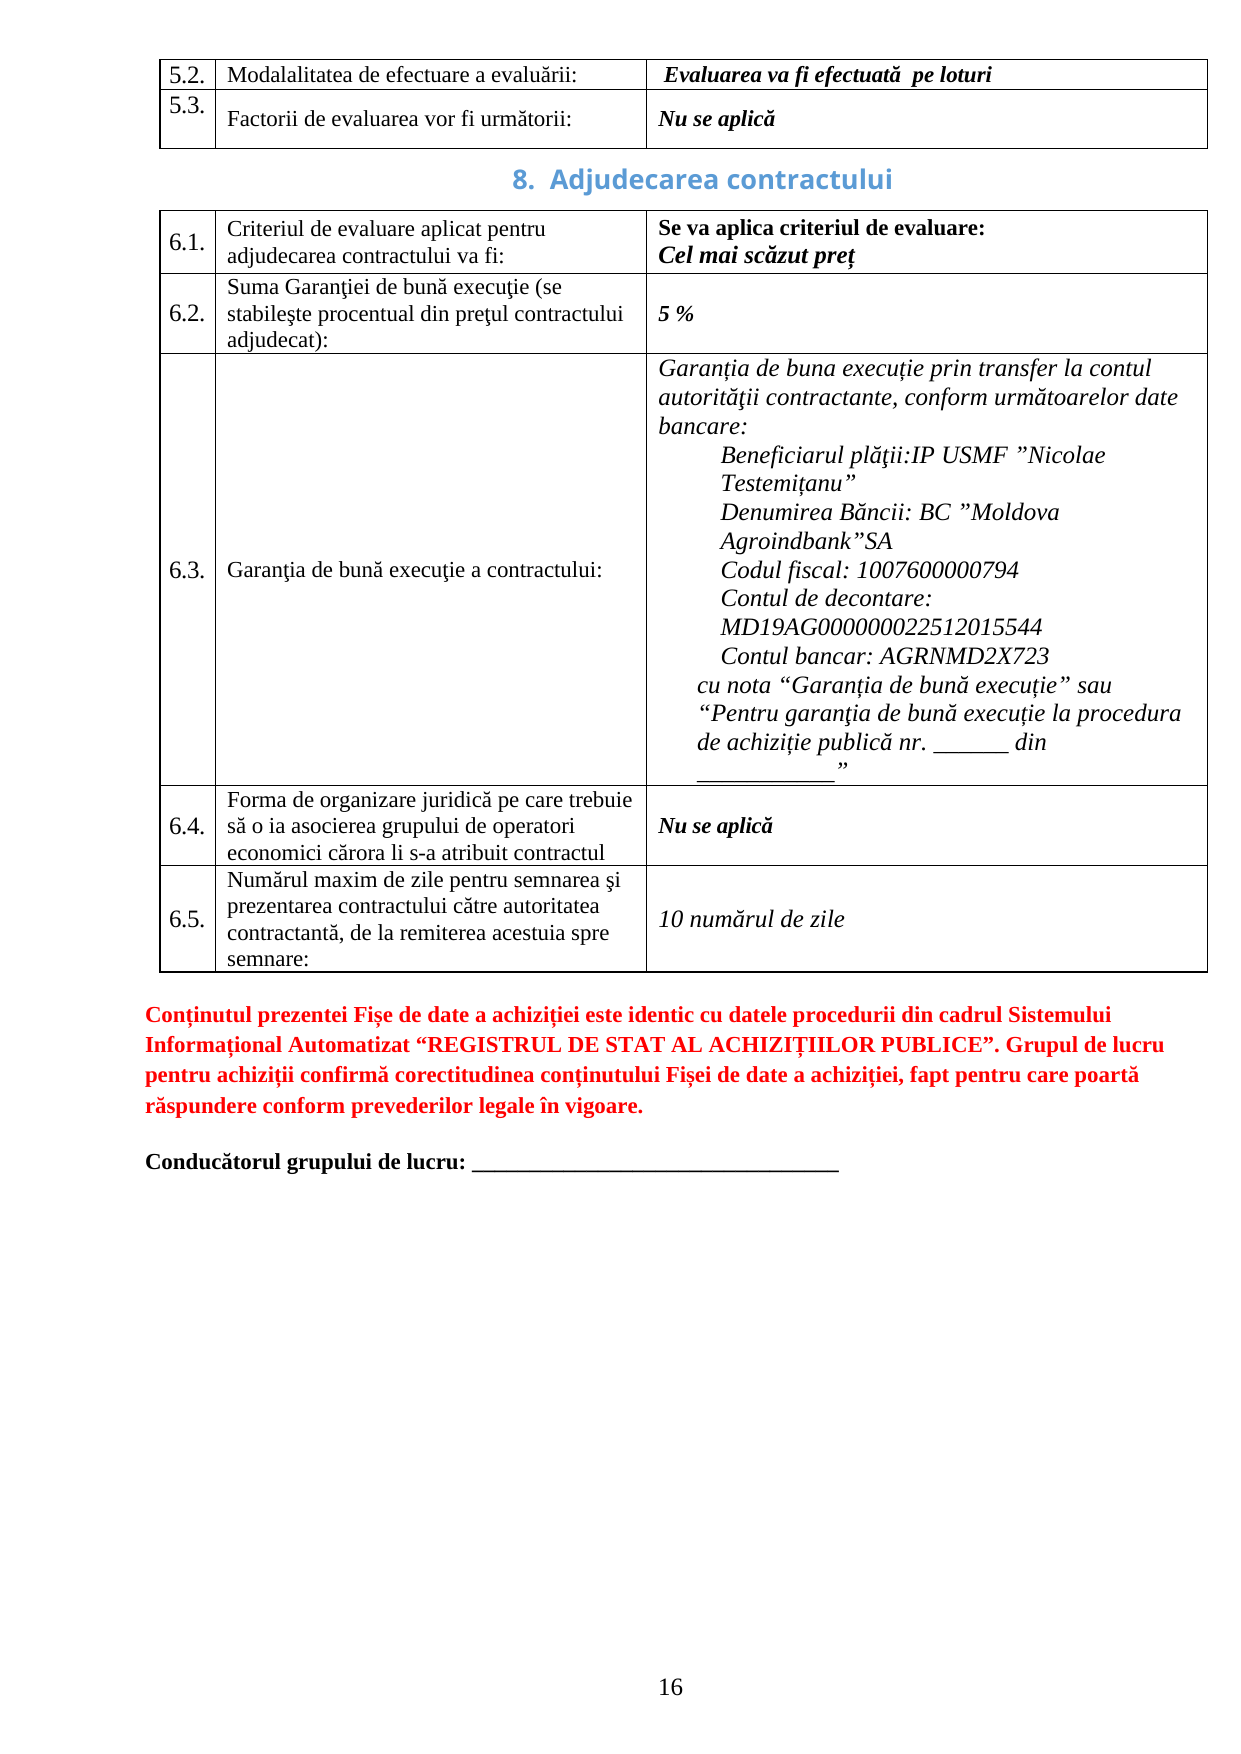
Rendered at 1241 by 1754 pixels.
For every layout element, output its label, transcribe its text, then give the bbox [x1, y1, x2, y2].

table_cell Garanţia de bună execuţie a contractului: [216, 354, 646, 785]
table_cell Criteriul de evaluare aplicat pentru adjudecarea contractului va fi: [216, 211, 646, 272]
table_cell 6.3. [161, 354, 215, 785]
table_cell 6.2. [161, 274, 215, 352]
table_cell Forma de organizare juridică pe care trebuie să o ia asocierea grupului de operatori economici cărora li s-a atribuit contractul [216, 786, 646, 865]
table_cell 5.2. [161, 60, 215, 89]
table_cell Modalalitatea de efectuare a evaluării: [216, 60, 646, 89]
table_cell Numărul maxim de zile pentru semnarea şi prezentarea contractului către autoritatea contractantă, de la remiterea acestuia spre semnare: [216, 866, 646, 971]
table_cell 6.4. [161, 786, 215, 865]
table_cell 5.3. [161, 90, 215, 147]
table_cell 10 numărul de zile [647, 866, 1207, 971]
table_cell 5 % [647, 274, 1207, 352]
table_cell 6.5. [161, 866, 215, 971]
table_cell Evaluarea va fi efectuată pe loturi [647, 60, 1207, 89]
text Conținutul prezentei Fișe de date a achiziției este identic cu datele procedurii din cadrul Sistemului Informațional Automatizat “REGISTRUL DE STAT AL ACHIZIȚIILOR PUBLICE”. Grupul de lucru pentru achiziții confirmă corectitudinea conținutului Fișei de date a achiziției, fapt pentru care poartă răspundere conform prevederilor legale în vigoare. [145, 1001, 1196, 1118]
table_cell Adjudecarea contractului [160, 149, 1208, 210]
table_cell Factorii de evaluarea vor fi următorii: [216, 90, 646, 147]
table_cell Nu se aplică [647, 90, 1207, 147]
table_cell Suma Garanţiei de bună execuţie (se stabileşte procentual din preţul contractului adjudecat): [216, 274, 646, 352]
text Conducătorul grupului de lucru: ________________________________ [145, 1148, 1196, 1175]
table_cell 6.1. [161, 211, 215, 272]
table_cell Nu se aplică [647, 786, 1207, 865]
table_cell Se va aplica criteriul de evaluare: Cel mai scăzut preț [647, 211, 1207, 272]
table_cell Garanția de buna execuție prin transfer la contul autorităţii contractante, conform următoarelor date bancare: Beneficiarul plăţii:IP USMF ”Nicolae Testemițanu” Denumirea Băncii: BC ”Moldova Agroindbank”SA Codul fiscal: 1007600000794 Contul de decontare: MD19AG000000022512015544 Contul bancar: AGRNMD2X723 cu nota “Garanția de bună execuție” sau “Pentru garanţia de bună execuție la procedura de achiziție publică nr. ______ din ___________” [647, 354, 1207, 785]
